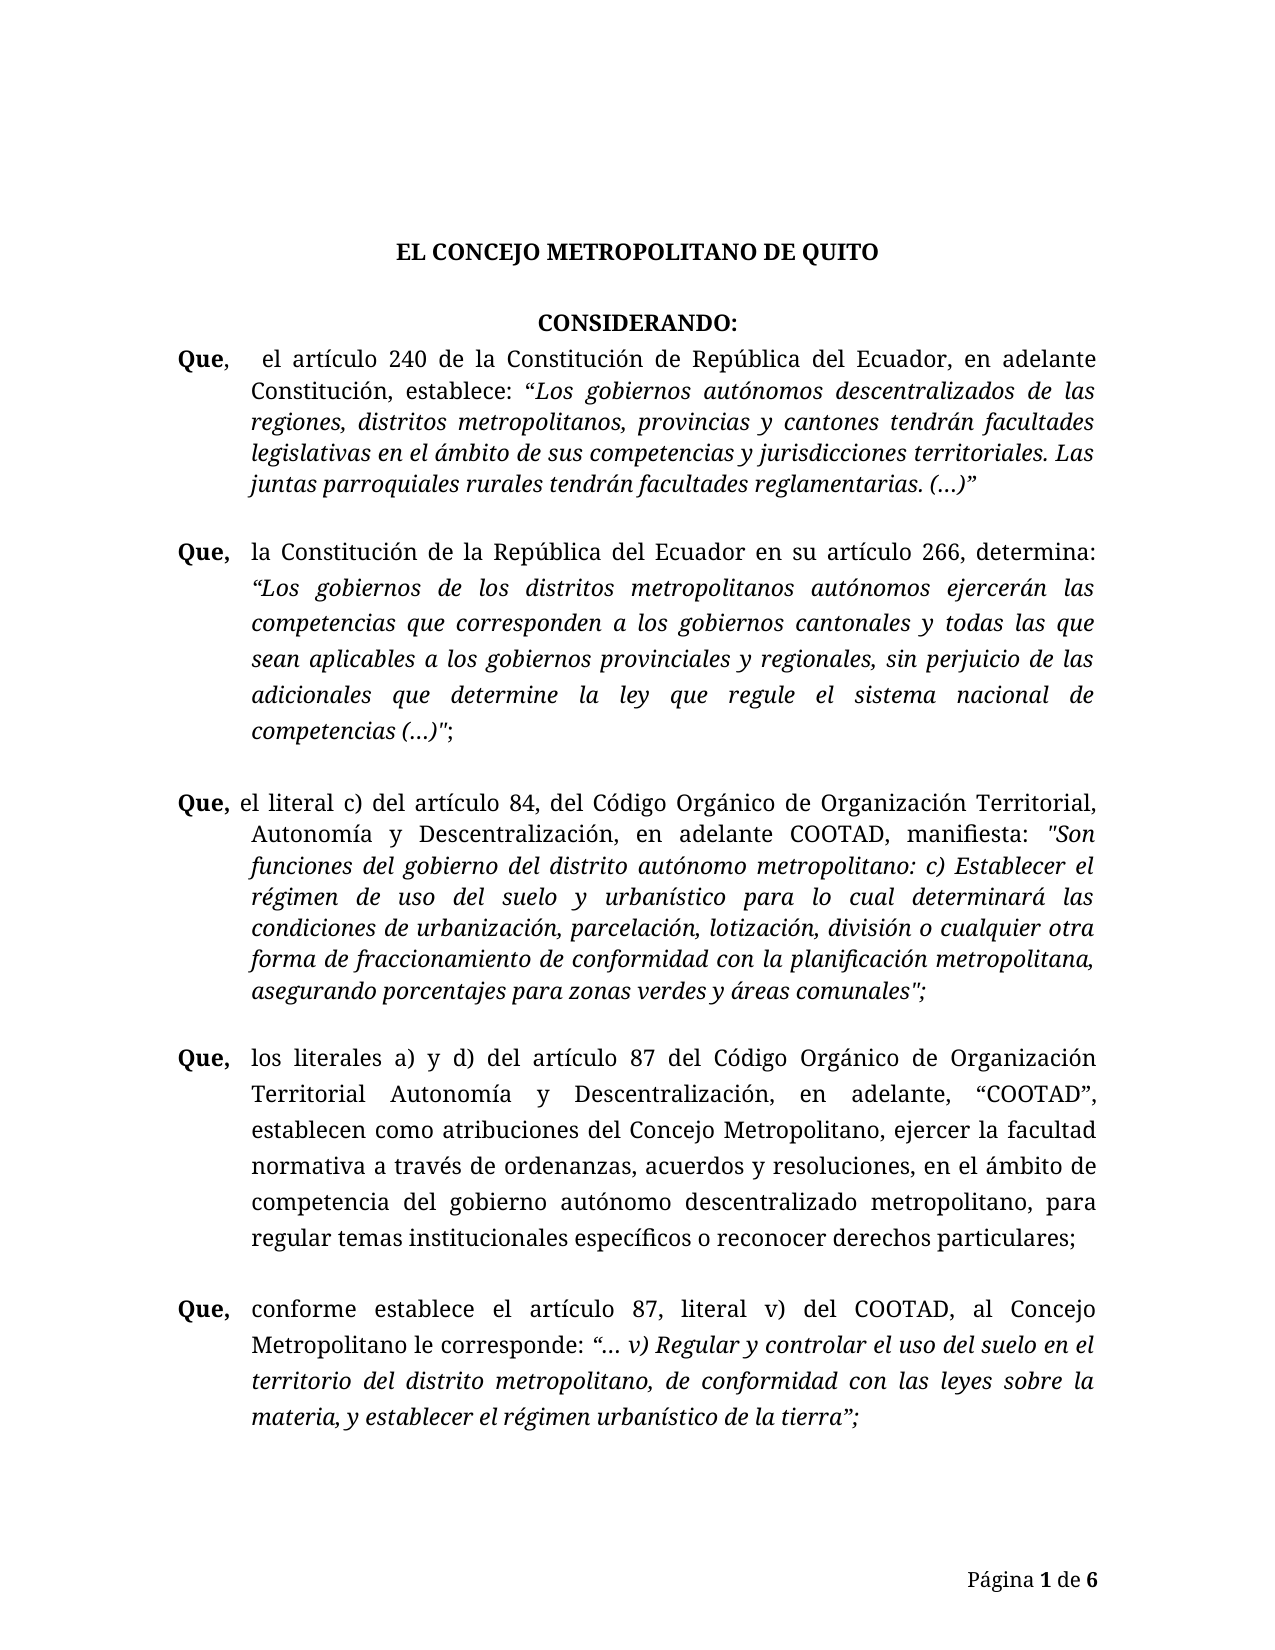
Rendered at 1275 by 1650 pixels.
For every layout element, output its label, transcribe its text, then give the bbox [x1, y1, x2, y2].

text Que, el literal c) del artículo 84, del Código Orgánico de Organización Territorial, Autonomía y Descentralización, en adelante COOTAD, manifiesta: "Son funciones del gobierno del distrito autónomo metropolitano: c) Establecer el régimen de uso del suelo y urbanístico para lo cual determinará las condiciones de urbanización, parcelación, lotización, división o cualquier otra forma de fraccionamiento de conformidad con la planificación metropolitana, asegurando porcentajes para zonas verdes y áreas comunales"; [177, 787, 1098, 1006]
text Que, la Constitución de la República del Ecuador en su artículo 266, determina: “Los gobiernos de los distritos metropolitanos autónomos ejercerán las competencias que corresponden a los gobiernos cantonales y todas las que sean aplicables a los gobiernos provinciales y regionales, sin perjuicio de las adicionales que determine la ley que regule el sistema nacional de competencias (…)"; [177, 536, 1098, 746]
text Que, conforme establece el artículo 87, literal v) del COOTAD, al Concejo Metropolitano le corresponde: “… v) Regular y controlar el uso del suelo en el territorio del distrito metropolitano, de conformidad con las leyes sobre la materia, y establecer el régimen urbanístico de la tierra”; [177, 1293, 1098, 1432]
text EL CONCEJO METROPOLITANO DE QUITO [177, 236, 1098, 267]
text Que, el artículo 240 de la Constitución de República del Ecuador, en adelante Constitución, establece: “Los gobiernos autónomos descentralizados de las regiones, distritos metropolitanos, provincias y cantones tendrán facultades legislativas en el ámbito de sus competencias y jurisdicciones territoriales. Las juntas parroquiales rurales tendrán facultades reglamentarias. (…)” [177, 343, 1098, 499]
text Que, los literales a) y d) del artículo 87 del Código Orgánico de Organización Territorial Autonomía y Descentralización, en adelante, “COOTAD”, establecen como atribuciones del Concejo Metropolitano, ejercer la facultad normativa a través de ordenanzas, acuerdos y resoluciones, en el ámbito de competencia del gobierno autónomo descentralizado metropolitano, para regular temas institucionales específicos o reconocer derechos particulares; [177, 1042, 1098, 1253]
text CONSIDERANDO: [177, 307, 1098, 339]
